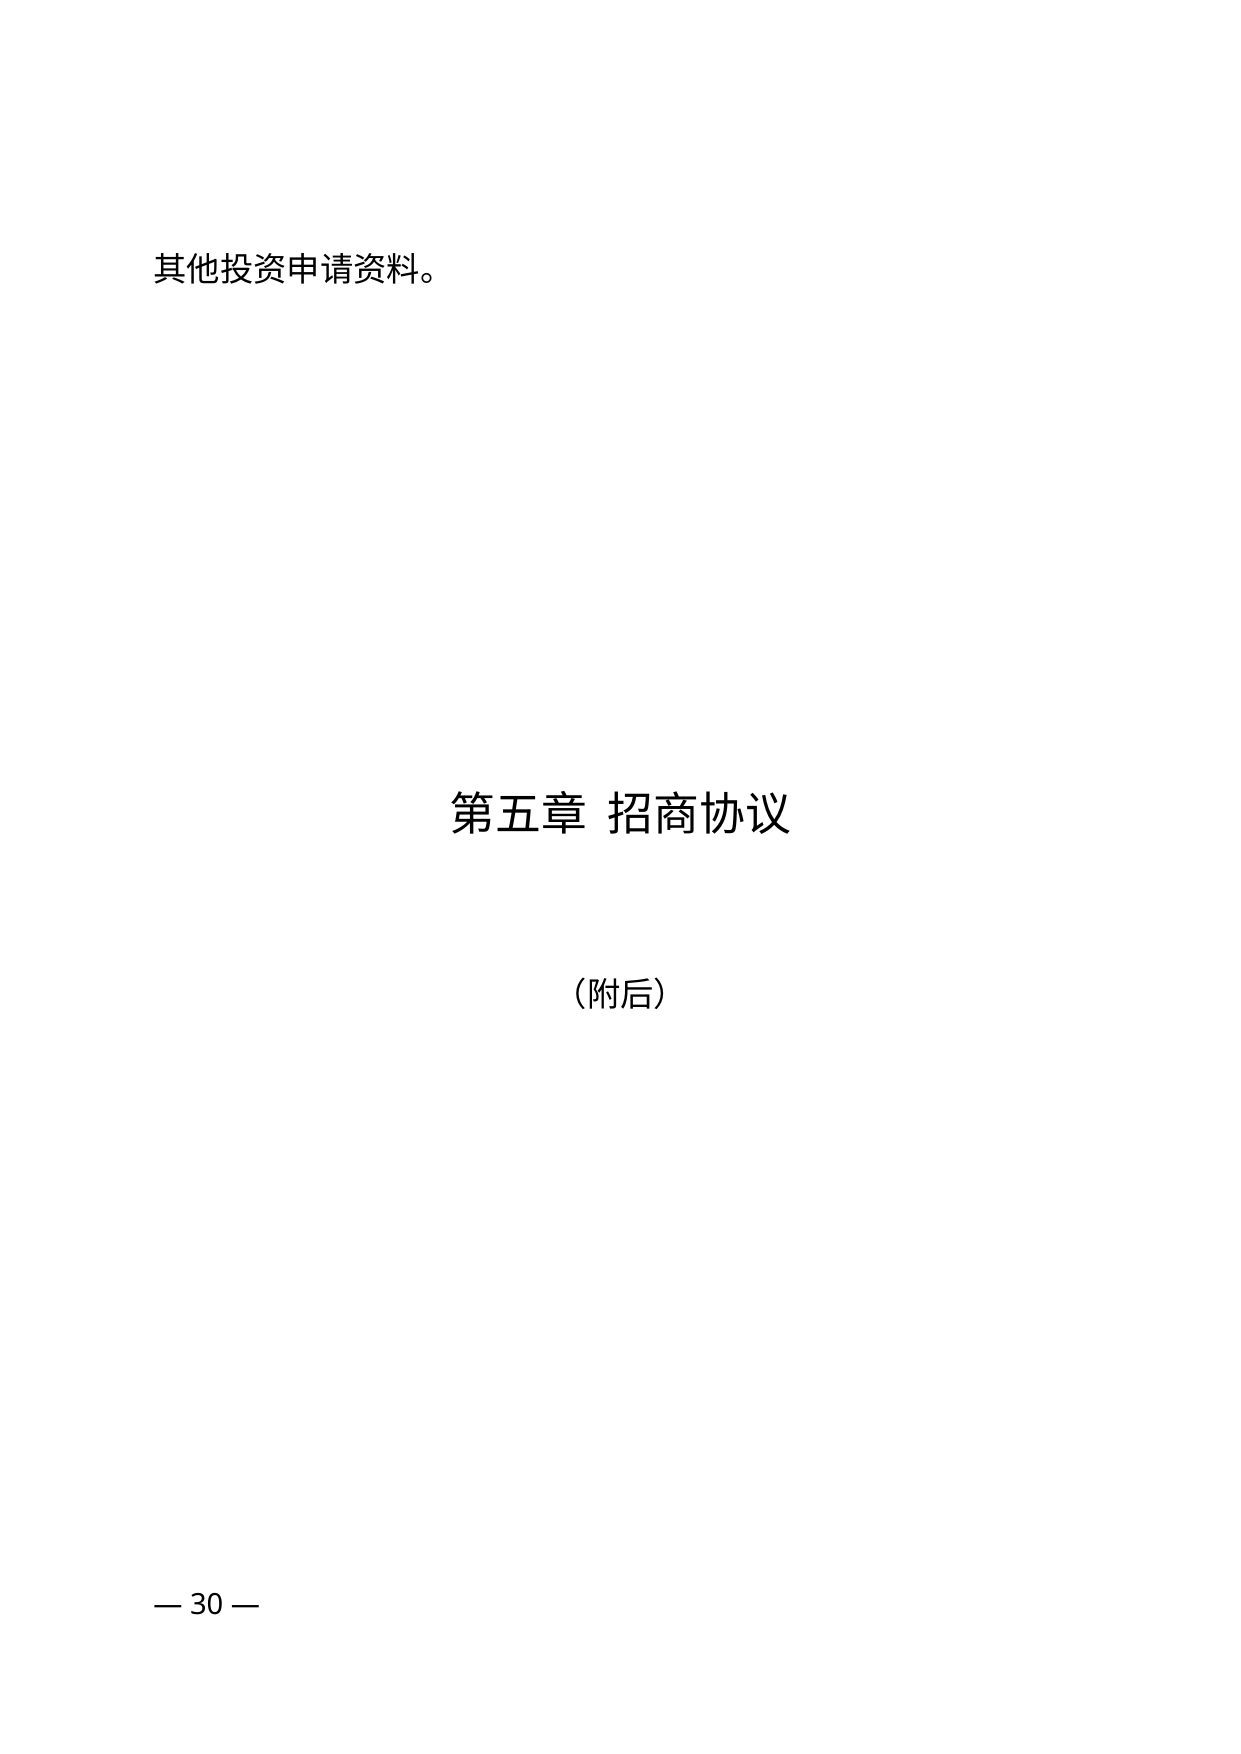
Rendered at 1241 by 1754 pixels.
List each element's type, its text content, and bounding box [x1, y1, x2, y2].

text （附后） [153, 946, 1087, 1037]
text 第五章 招商协议 [153, 765, 1087, 856]
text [153, 221, 1087, 312]
